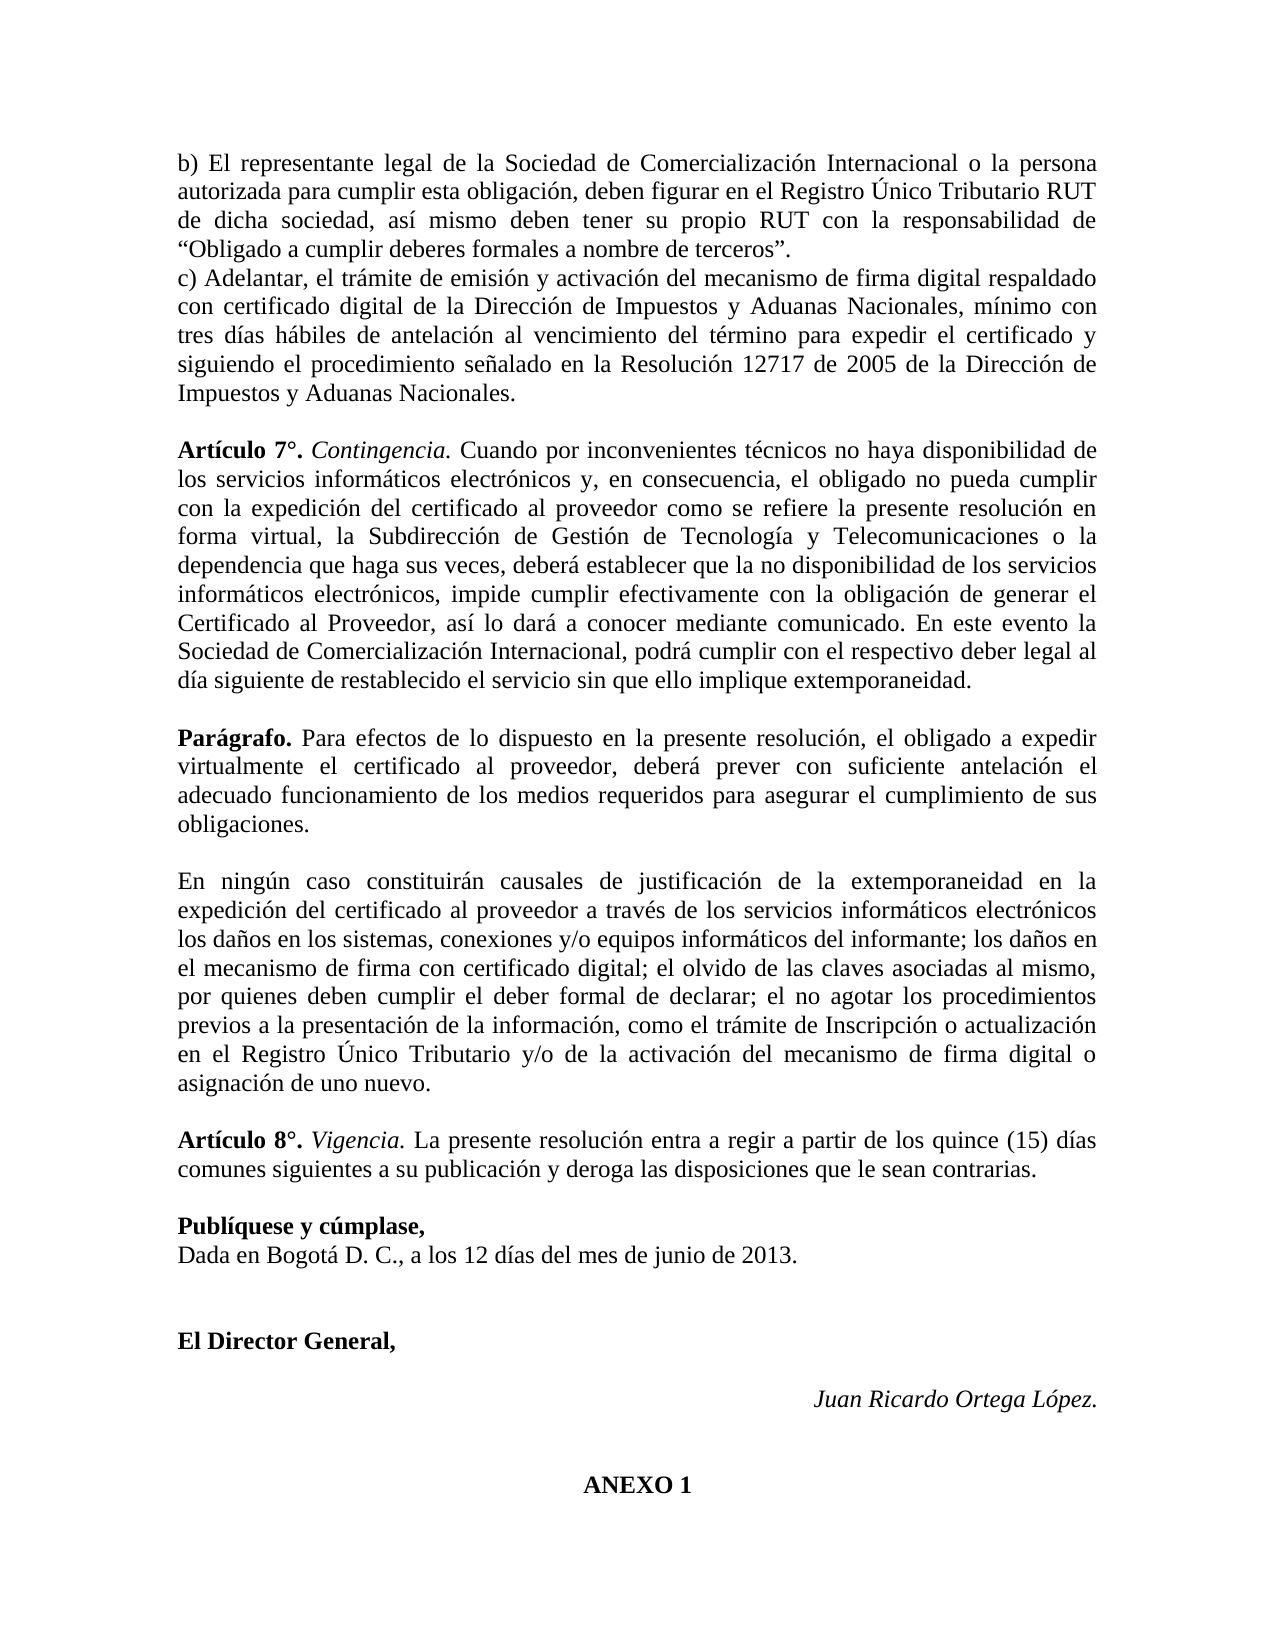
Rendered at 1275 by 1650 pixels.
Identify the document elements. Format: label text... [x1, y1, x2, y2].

text Parágrafo. Para efectos de lo dispuesto en la presente resolución, el obligado a expedir virtualmente el certificado al proveedor, deberá prever con suficiente antelación el adecuado funcionamiento de los medios requeridos para asegurar el cumplimiento de sus obligaciones. [177, 723, 1098, 838]
text Artículo 7°. Contingencia. Cuando por inconvenientes técnicos no haya disponibilidad de los servicios informáticos electrónicos y, en consecuencia, el obligado no pueda cumplir con la expedición del certificado al proveedor como se refiere la presente resolución en forma virtual, la Subdirección de Gestión de Tecnología y Telecomunicaciones o la dependencia que haga sus veces, deberá establecer que la no disponibilidad de los servicios informáticos electrónicos, impide cumplir efectivamente con la obligación de generar el Certificado al Proveedor, así lo dará a conocer mediante comunicado. En este evento la Sociedad de Comercialización Internacional, podrá cumplir con el respectivo deber legal al día siguiente de restablecido el servicio sin que ello implique extemporaneidad. [177, 435, 1098, 694]
text Artículo 8°. Vigencia. La presente resolución entra a regir a partir de los quince (15) días comunes siguientes a su publicación y deroga las disposiciones que le sean contrarias. [177, 1125, 1098, 1183]
text c) Adelantar, el trámite de emisión y activación del mecanismo de firma digital respaldado con certificado digital de la Dirección de Impuestos y Aduanas Nacionales, mínimo con tres días hábiles de antelación al vencimiento del término para expedir el certificado y siguiendo el procedimiento señalado en la Resolución 12717 de 2005 de la Dirección de Impuestos y Aduanas Nacionales. [177, 263, 1098, 406]
text Publíquese y cúmplase, [177, 1211, 1098, 1240]
text ANEXO 1 [177, 1470, 1098, 1499]
text b) El representante legal de la Sociedad de Comercialización Internacional o la persona autorizada para cumplir esta obligación, deben figurar en el Registro Único Tributario RUT de dicha sociedad, así mismo deben tener su propio RUT con la responsabilidad de “Obligado a cumplir deberes formales a nombre de terceros”. [177, 148, 1098, 263]
text Dada en Bogotá D. C., a los 12 días del mes de junio de 2013. [177, 1240, 1098, 1269]
text El Director General, [177, 1326, 1098, 1355]
text Juan Ricardo Ortega López. [177, 1384, 1098, 1413]
text En ningún caso constituirán causales de justificación de la extemporaneidad en la expedición del certificado al proveedor a través de los servicios informáticos electrónicos los daños en los sistemas, conexiones y/o equipos informáticos del informante; los daños en el mecanismo de firma con certificado digital; el olvido de las claves asociadas al mismo, por quienes deben cumplir el deber formal de declarar; el no agotar los procedimientos previos a la presentación de la información, como el trámite de Inscripción o actualización en el Registro Único Tributario y/o de la activación del mecanismo de firma digital o asignación de uno nuevo. [177, 866, 1098, 1096]
